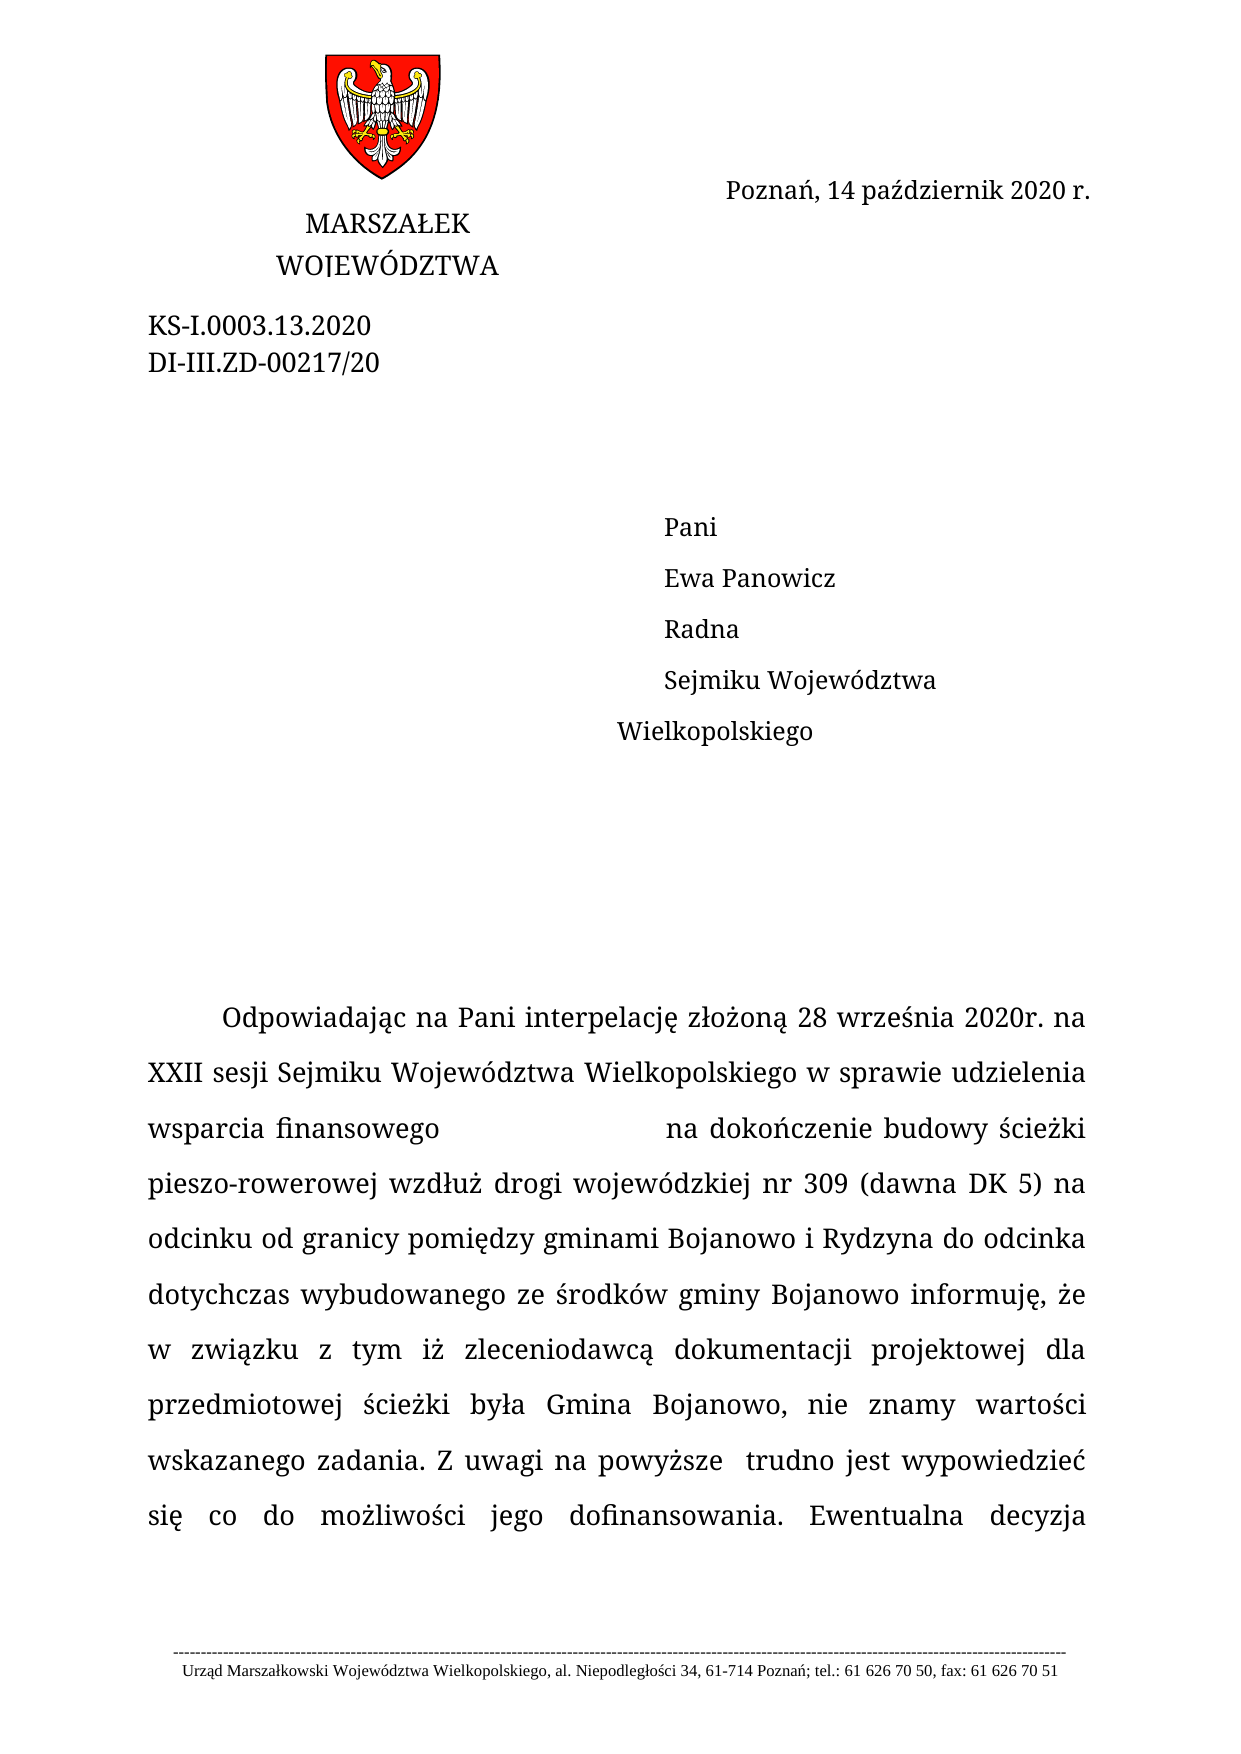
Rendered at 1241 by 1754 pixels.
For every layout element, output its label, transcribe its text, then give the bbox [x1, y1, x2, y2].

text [148, 999, 1087, 1533]
text Sejmiku Województwa Wielkopolskiego [617, 663, 1087, 748]
text Pani [617, 510, 1087, 544]
text Ewa Panowicz [617, 561, 1087, 595]
text KS-I.0003.13.2020 [148, 307, 1087, 344]
text DI-III.ZD-00217/20 [148, 344, 1087, 381]
text Radna [617, 612, 1087, 646]
